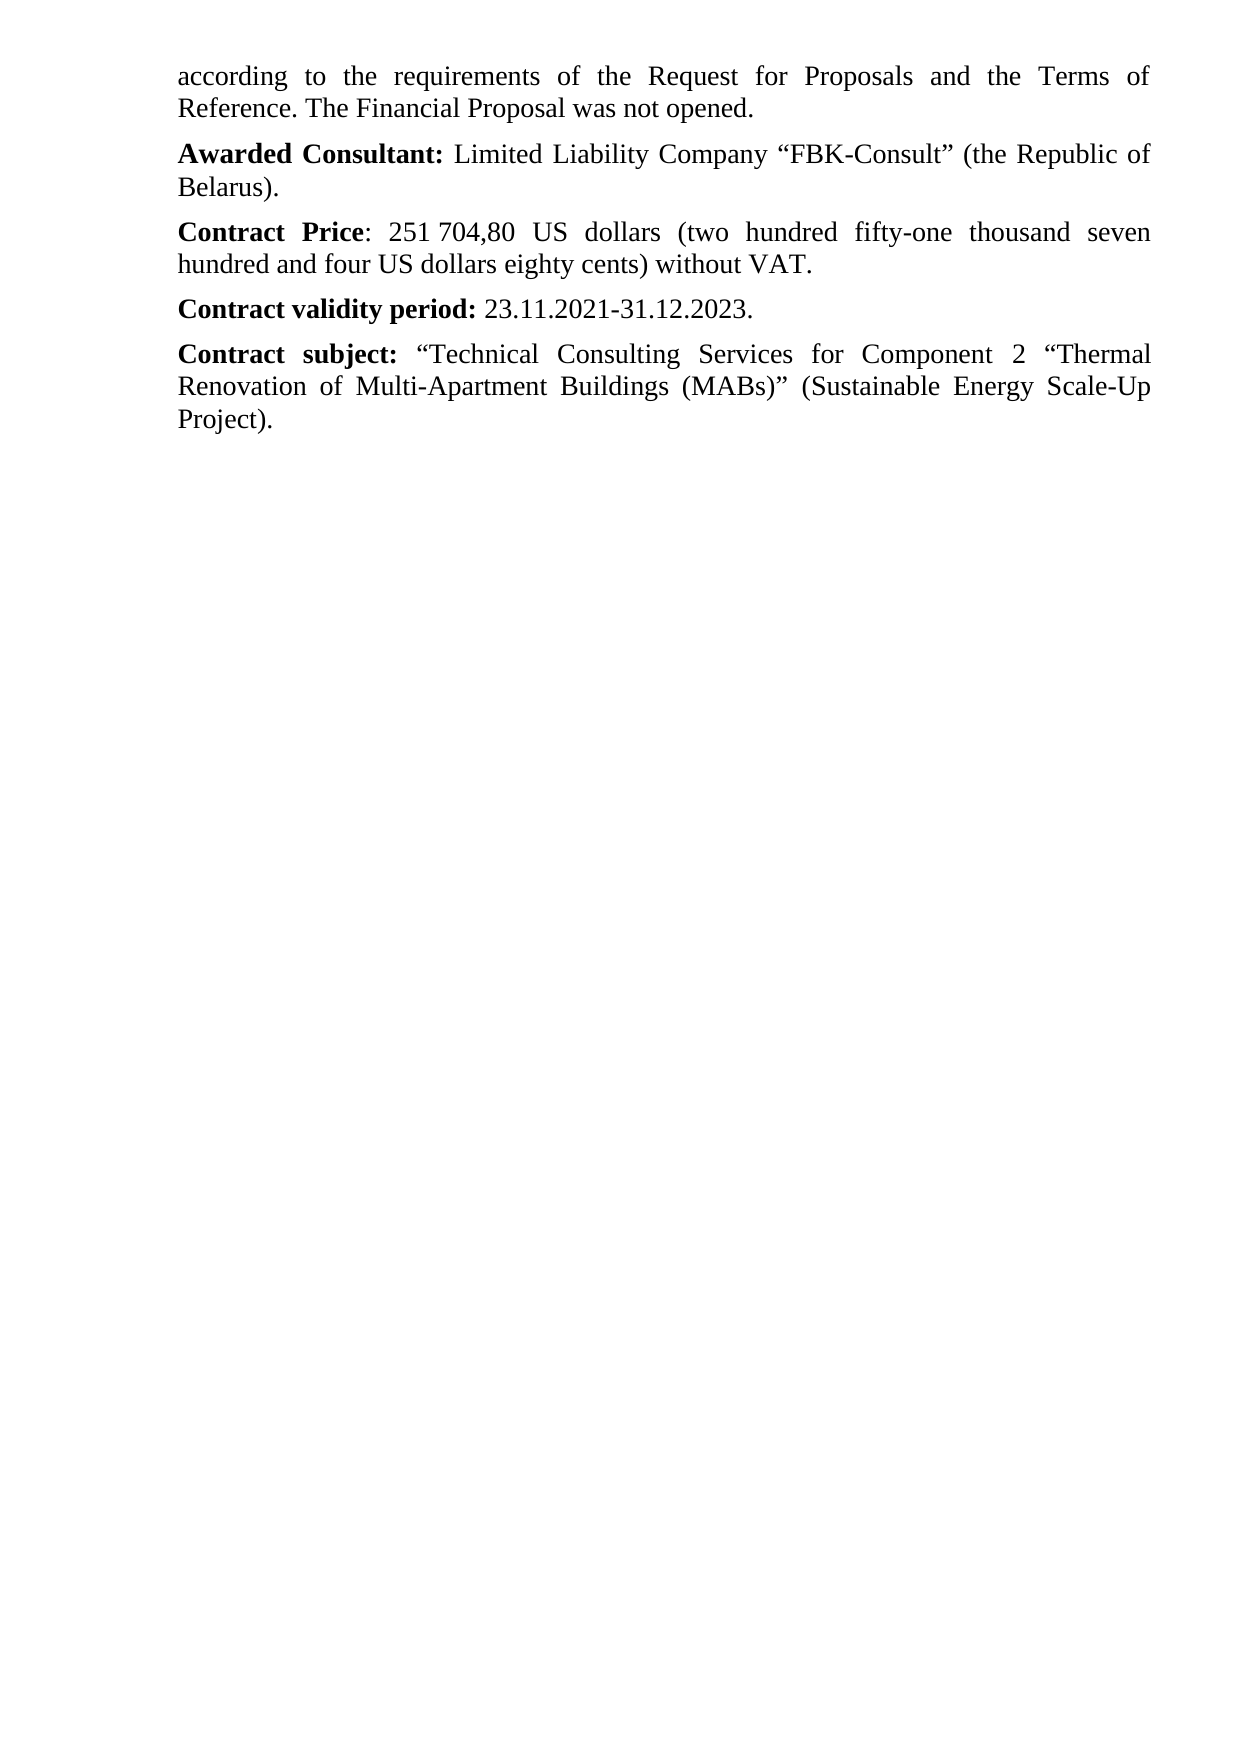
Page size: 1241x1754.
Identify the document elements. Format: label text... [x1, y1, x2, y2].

text Contract subject: “Technical Consulting Services for Component 2 “Thermal Renovation of Multi-Apartment Buildings (MABs)” (Sustainable Energy Scale-Up Project). [177, 337, 1152, 434]
text Contract validity period: 23.11.2021-31.12.2023. [177, 292, 1152, 324]
text Awarded Consultant: Limited Liability Company “FBK-Consult” (the Republic of Belarus). [177, 136, 1152, 202]
text Contract Price: 251 704,80 US dollars (two hundred fifty-one thousand seven hundred and four US dollars eighty cents) without VAT. [177, 215, 1152, 279]
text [177, 59, 1152, 124]
